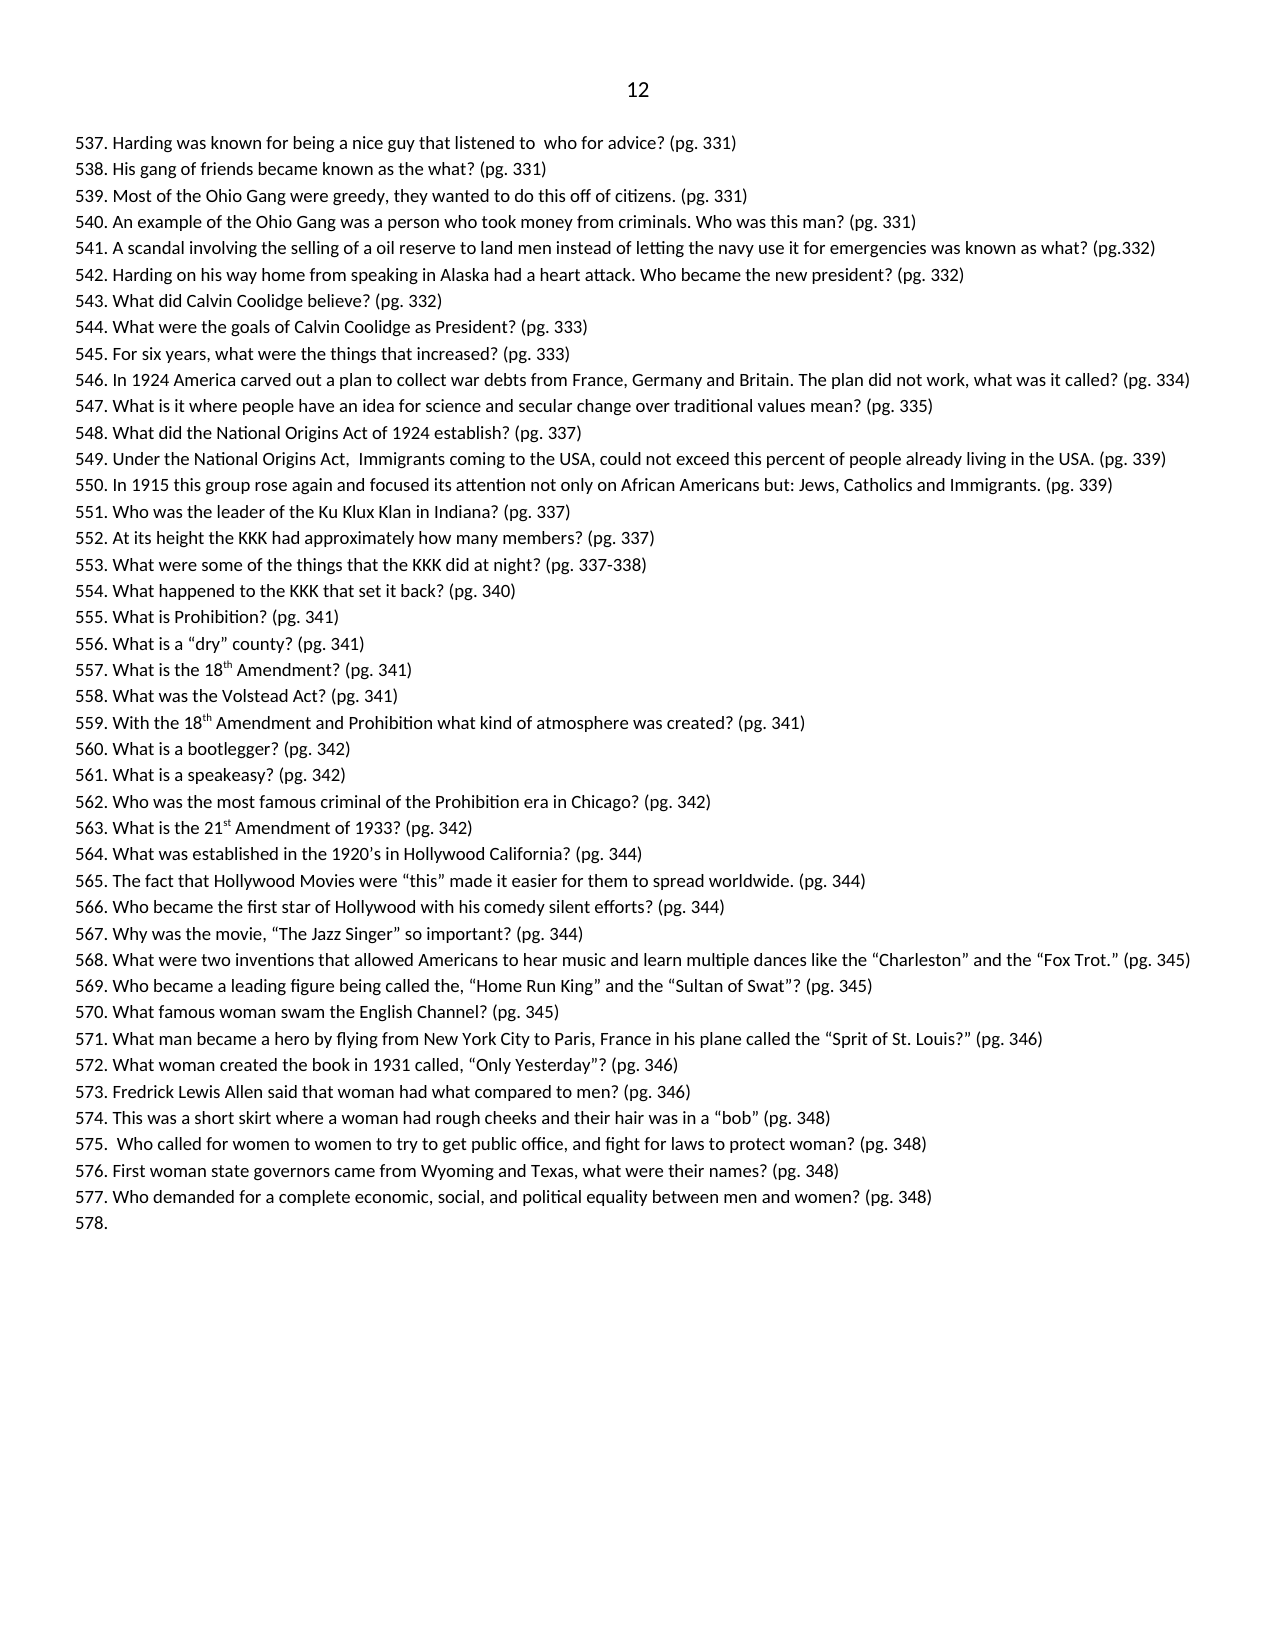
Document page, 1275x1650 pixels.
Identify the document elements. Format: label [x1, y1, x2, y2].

text [75, 131, 1200, 1267]
